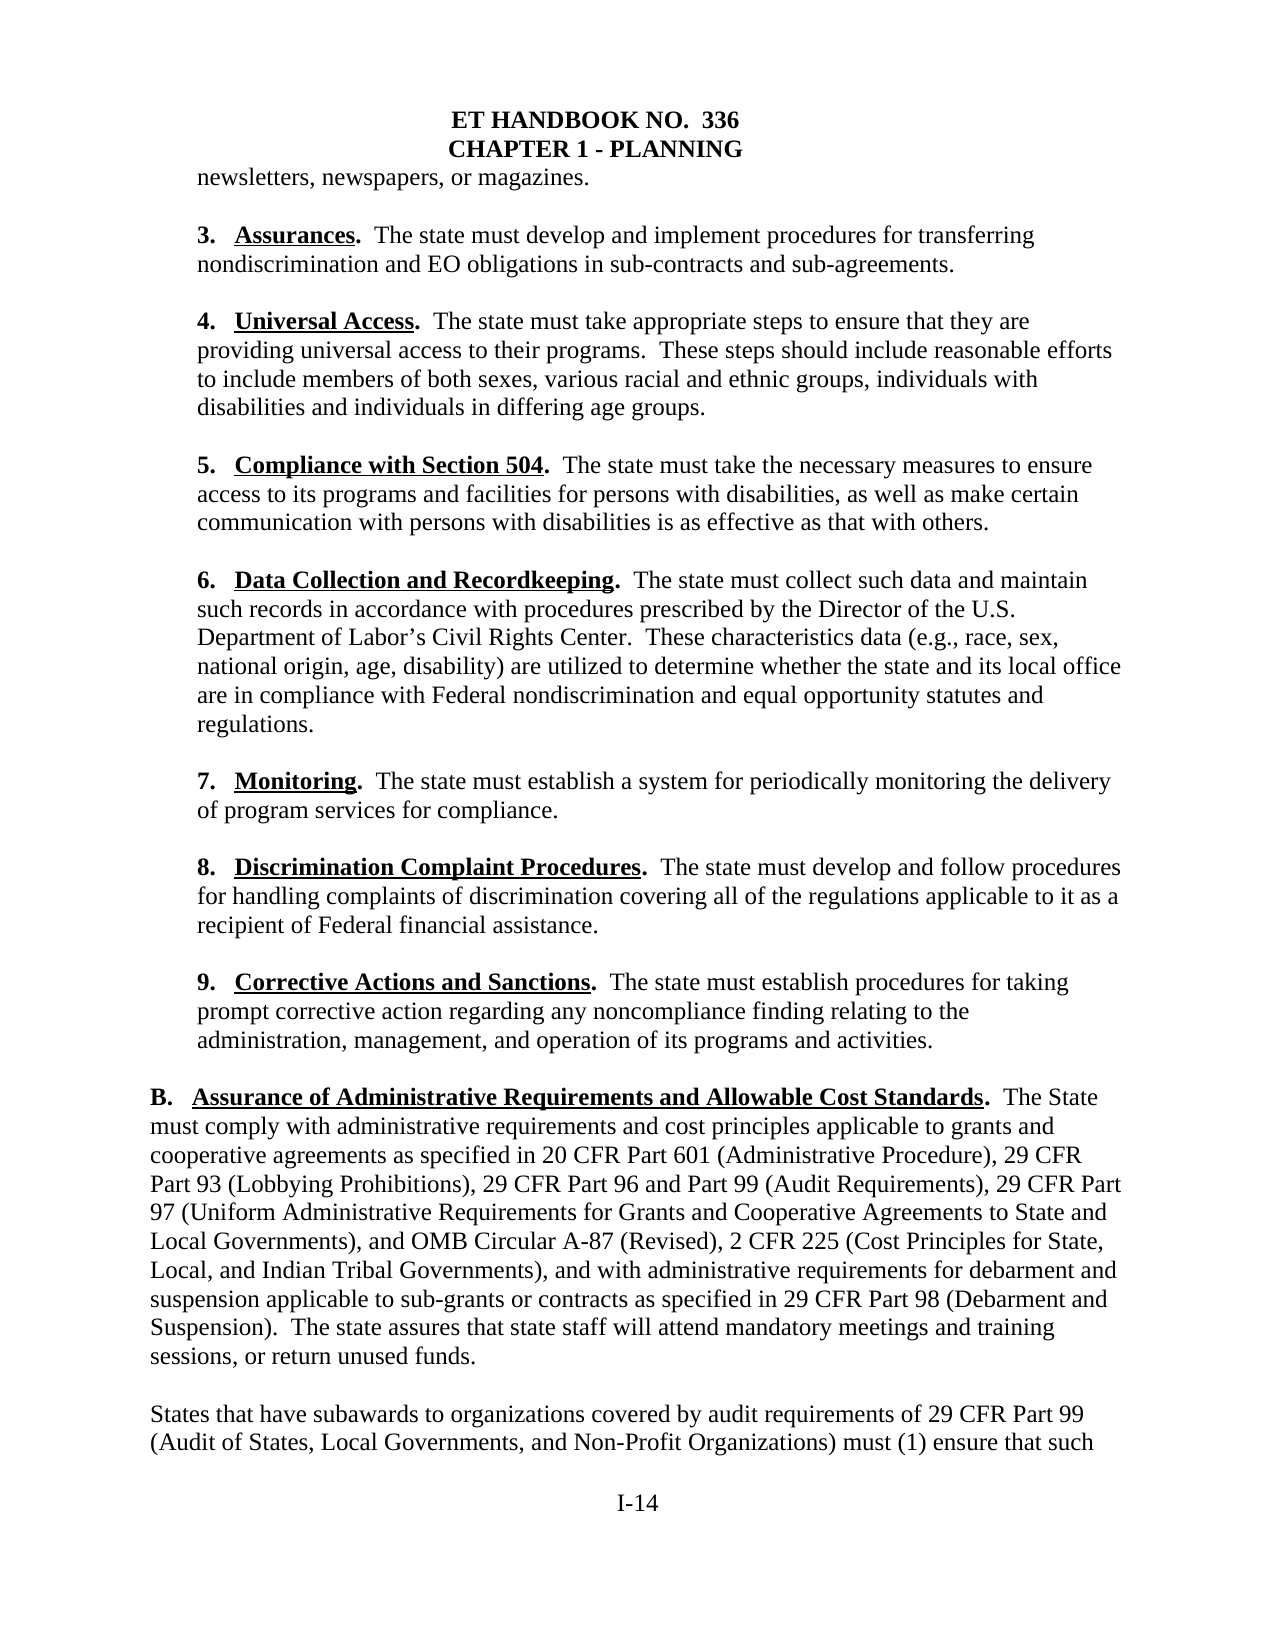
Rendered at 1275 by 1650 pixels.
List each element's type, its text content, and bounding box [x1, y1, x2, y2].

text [197, 162, 1125, 191]
list Universal Access. The state must take appropriate steps to ensure that they are providing universal access to their programs. These steps should include reasonable efforts to include members of both sexes, various racial and ethnic groups, individuals with disabilities and individuals in differing age groups. [197, 306, 1125, 421]
list Monitoring. The state must establish a system for periodically monitoring the delivery of program services for compliance. [197, 766, 1125, 824]
list Corrective Actions and Sanctions. The state must establish procedures for taking prompt corrective action regarding any noncompliance finding relating to the administration, management, and operation of its programs and activities. [197, 967, 1125, 1054]
list Discrimination Complaint Procedures. The state must develop and follow procedures for handling complaints of discrimination covering all of the regulations applicable to it as a recipient of Federal financial assistance. [197, 852, 1125, 939]
text B. Assurance of Administrative Requirements and Allowable Cost Standards. The State must comply with administrative requirements and cost principles applicable to grants and cooperative agreements as specified in 20 CFR Part 601 (Administrative Procedure), 29 CFR Part 93 (Lobbying Prohibitions), 29 CFR Part 96 and Part 99 (Audit Requirements), 29 CFR Part 97 (Uniform Administrative Requirements for Grants and Cooperative Agreements to State and Local Governments), and OMB Circular A-87 (Revised), 2 CFR 225 (Cost Principles for State, Local, and Indian Tribal Governments), and with administrative requirements for debarment and suspension applicable to sub-grants or contracts as specified in 29 CFR Part 98 (Debarment and Suspension). The state assures that state staff will attend mandatory meetings and training sessions, or return unused funds. [150, 1082, 1125, 1370]
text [150, 1399, 1125, 1456]
list Assurances. The state must develop and implement procedures for transferring nondiscrimination and EO obligations in sub-contracts and sub-agreements. [197, 220, 1125, 277]
list Compliance with Section 504. The state must take the necessary measures to ensure access to its programs and facilities for persons with disabilities, as well as make certain communication with persons with disabilities is as effective as that with others. [197, 450, 1125, 536]
list Data Collection and Recordkeeping. The state must collect such data and maintain such records in accordance with procedures prescribed by the Director of the U.S. Department of Labor’s Civil Rights Center. These characteristics data (e.g., race, sex, national origin, age, disability) are utilized to determine whether the state and its local office are in compliance with Federal nondiscrimination and equal opportunity statutes and regulations. [197, 565, 1125, 737]
